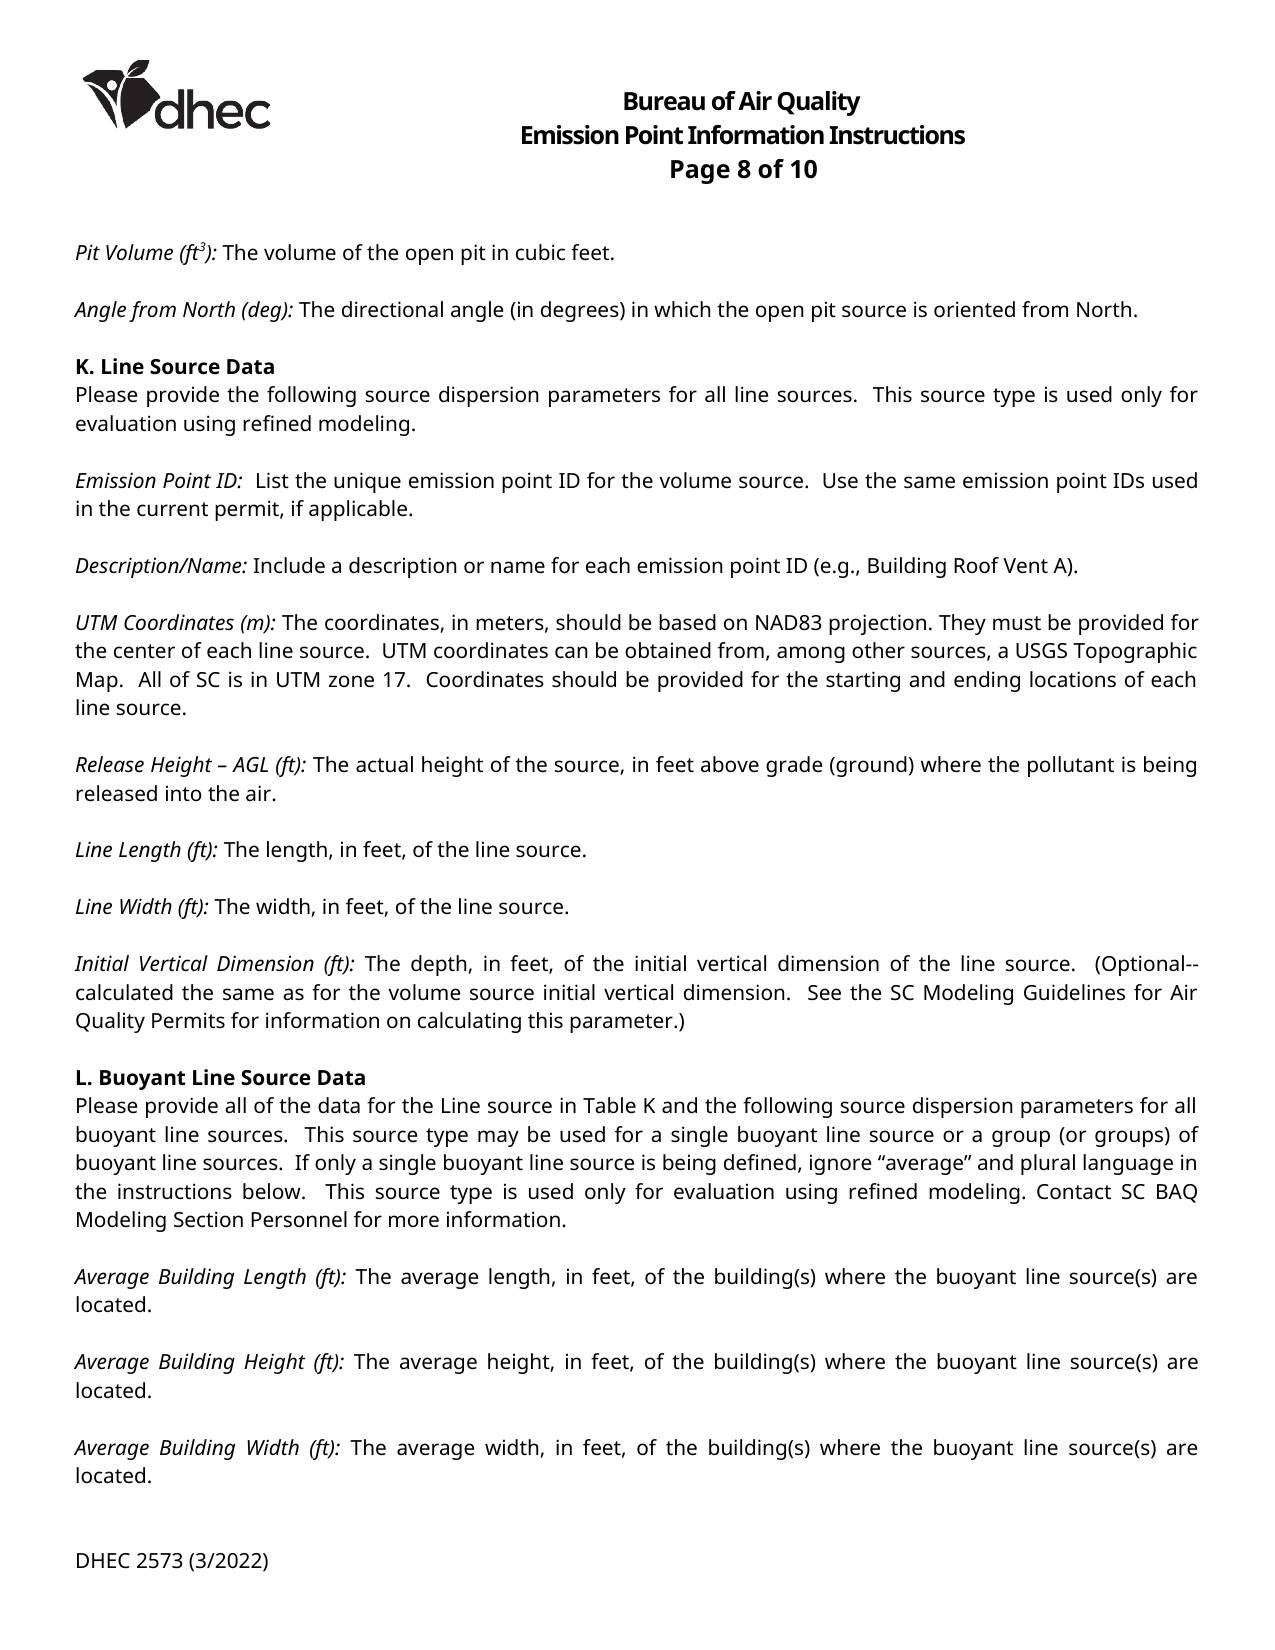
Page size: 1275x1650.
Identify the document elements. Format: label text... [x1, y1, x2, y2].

text L. Buoyant Line Source Data [75, 1063, 1200, 1092]
text Please provide all of the data for the Line source in Table K and the following source dispersion parameters for all buoyant line sources. This source type may be used for a single buoyant line source or a group (or groups) of buoyant line sources. If only a single buoyant line source is being defined, ignore “average” and plural language in the instructions below. This source type is used only for evaluation using refined modeling. Contact SC BAQ Modeling Section Personnel for more information. [75, 1092, 1200, 1234]
text Release Height – (ft): The actual height of the source, in feet above grade (ground) where the pollutant is being released into the air. [75, 750, 1200, 807]
text Average Building Height (ft): The average height, in feet, of the building(s) where the buoyant line source(s) are located. [75, 1347, 1200, 1404]
text UTM Coordinates (m): The coordinates, in meters, should be based on NAD83 projection. They must be provided for the center of each line source. UTM coordinates can be obtained from, among other sources, a USGS Topographic Map. All of SC is in UTM zone 17. Coordinates should be provided for the starting and ending locations of each line source. [75, 608, 1200, 722]
text Line Width (ft): The width, in feet, of the line source. [75, 892, 1200, 921]
text Angle from North (deg): The directional angle (in degrees) in which the open pit source is oriented from North. [75, 295, 1200, 324]
text K. Line Source Data [75, 352, 1200, 381]
text Please provide the following source dispersion parameters for all line sources. This source type is used only for evaluation using refined modeling. [75, 381, 1200, 437]
text Average Building Width (ft): The average width, in feet, of the building(s) where the buoyant line source(s) are located. [75, 1433, 1200, 1490]
text Average Building Length (ft): The average length, in feet, of the building(s) where the buoyant line source(s) are located. [75, 1262, 1200, 1319]
text Line Length (ft): The length, in feet, of the line source. [75, 836, 1200, 864]
picture [82, 60, 271, 129]
text Emission Point ID: List the unique emission point ID for the volume source. Use the same emission point IDs used in the current permit, if applicable. [75, 466, 1200, 523]
text Pit Volume (ft3): The volume of the open pit in cubic feet. [75, 238, 1200, 267]
text Description/Name: Include a description or name for each emission point ID (e.g., Building Roof Vent A). [75, 551, 1200, 580]
text Initial Vertical Dimension (ft): The depth, in feet, of the initial vertical dimension of the line source. (Optional-- calculated the same as for the volume source initial vertical dimension. See the SC Modeling Guidelines for Air Quality Permits for information on calculating this parameter.) [75, 949, 1200, 1035]
